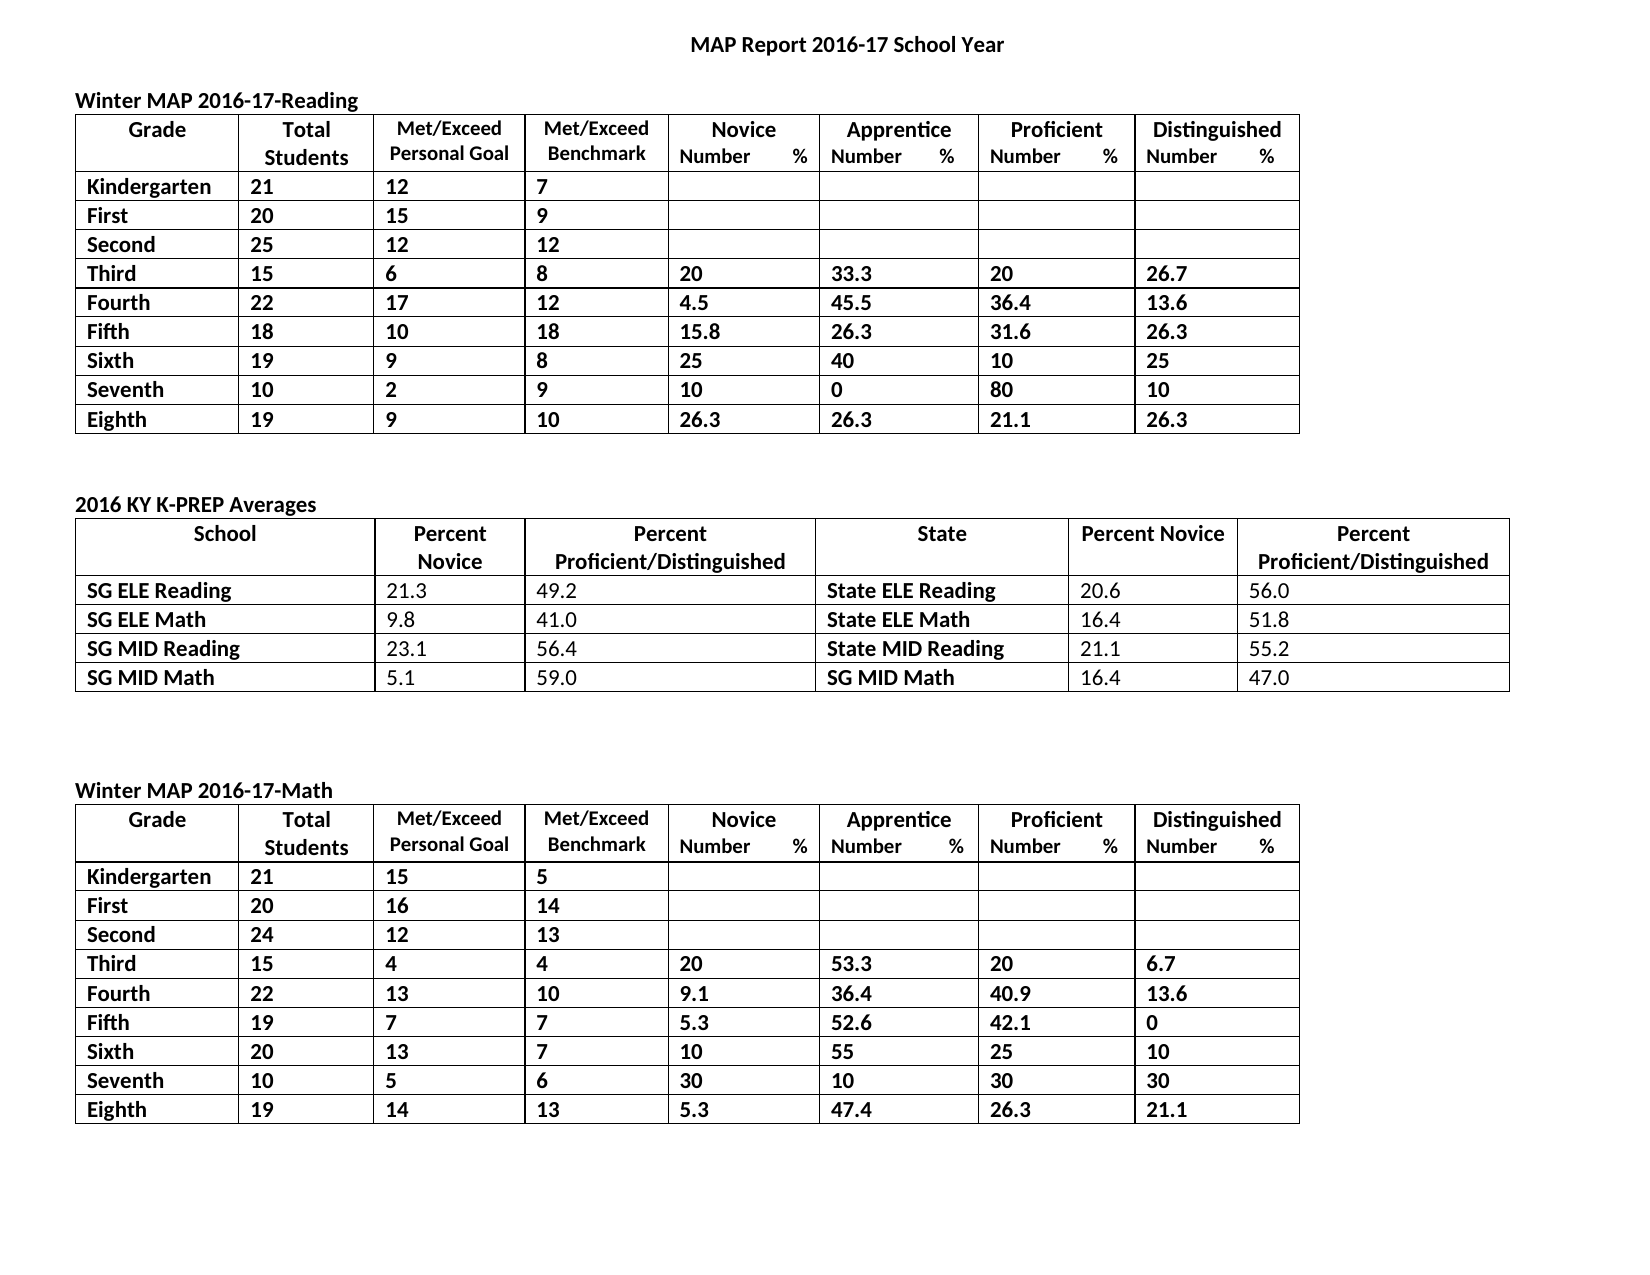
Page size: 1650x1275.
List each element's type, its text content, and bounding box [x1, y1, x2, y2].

table_cell 12 [526, 230, 668, 258]
table_cell 31.6 [979, 317, 1134, 346]
table_header Grade [76, 805, 238, 861]
table_header Met/Exceed Benchmark [526, 805, 668, 861]
table_header Percent Proficient/Distinguished [1238, 519, 1509, 575]
table_cell [1136, 172, 1299, 200]
table_cell SG MID Reading [76, 634, 374, 662]
table_header Apprentice Number % [820, 805, 978, 861]
table_cell 56.4 [526, 634, 815, 662]
table_cell [1136, 230, 1299, 258]
table_cell Sixth [76, 347, 238, 374]
table_cell 12 [374, 172, 524, 200]
table_cell 20 [669, 950, 819, 978]
table_cell 20 [979, 950, 1134, 978]
table_cell Kindergarten [76, 172, 238, 200]
table_cell 21 [239, 863, 373, 890]
table_cell 56.0 [1238, 576, 1509, 604]
table_cell 26.7 [1136, 259, 1299, 287]
table_cell 26.3 [820, 317, 978, 346]
table_cell 25 [669, 347, 819, 374]
table_cell 12 [374, 230, 524, 258]
table_cell Second [76, 921, 238, 948]
table_header Proficient Number % [979, 805, 1134, 861]
table_cell [820, 891, 978, 919]
table_cell 21 [239, 172, 373, 200]
text Winter MAP 2016-17-Math [75, 776, 1620, 804]
table_cell [669, 891, 819, 919]
table_cell Fourth [76, 979, 238, 1007]
table_cell SG ELE Math [76, 605, 374, 633]
table_cell [669, 201, 819, 229]
table_cell 26.3 [820, 405, 978, 433]
table_cell Fourth [76, 289, 238, 316]
table_cell 36.4 [979, 289, 1134, 316]
table_cell 4.5 [669, 289, 819, 316]
table_header Met/Exceed Personal Goal [374, 805, 524, 861]
table_cell 13 [526, 1095, 668, 1123]
table_cell [669, 921, 819, 948]
table_cell 20 [239, 1037, 373, 1065]
table_cell 9 [374, 347, 524, 374]
table_cell 30 [669, 1066, 819, 1094]
table_cell 9.1 [669, 979, 819, 1007]
table_cell 22 [239, 979, 373, 1007]
table_cell 10 [979, 347, 1134, 374]
table_cell [979, 172, 1134, 200]
table_cell SG MID Math [816, 663, 1068, 691]
table_cell [820, 863, 978, 890]
table_header Distinguished Number % [1136, 805, 1299, 861]
table_cell 14 [526, 891, 668, 919]
table_cell [1136, 863, 1299, 890]
table_cell Seventh [76, 376, 238, 404]
table_cell 55 [820, 1037, 978, 1065]
table_cell Third [76, 950, 238, 978]
table_cell Third [76, 259, 238, 287]
table_cell 7 [526, 1037, 668, 1065]
text 2016 KY K-PREP Averages [75, 490, 1620, 518]
table_cell 10 [526, 405, 668, 433]
table_cell 25 [979, 1037, 1134, 1065]
table_cell 45.5 [820, 289, 978, 316]
table_cell [979, 863, 1134, 890]
table_cell 5 [374, 1066, 524, 1094]
table_cell Kindergarten [76, 863, 238, 890]
table_cell 40 [820, 347, 978, 374]
table_header Grade [76, 115, 238, 171]
table_cell 55.2 [1238, 634, 1509, 662]
table_cell [669, 172, 819, 200]
table_cell 10 [526, 979, 668, 1007]
table_cell 8 [526, 347, 668, 374]
table_cell 8 [526, 259, 668, 287]
table_cell 16 [374, 891, 524, 919]
table_cell SG ELE Reading [76, 576, 374, 604]
table_cell 20 [239, 201, 373, 229]
table_cell 9 [526, 201, 668, 229]
table_cell 13.6 [1136, 289, 1299, 316]
table_cell 47.0 [1238, 663, 1509, 691]
table_cell First [76, 891, 238, 919]
table_header Apprentice Number % [820, 115, 978, 171]
table_header Met/Exceed Benchmark [526, 115, 668, 171]
table_cell 19 [239, 405, 373, 433]
table_cell 30 [979, 1066, 1134, 1094]
table_cell 13.6 [1136, 979, 1299, 1007]
table_cell 10 [669, 376, 819, 404]
table_cell 17 [374, 289, 524, 316]
table_header Met/Exceed Personal Goal [374, 115, 524, 171]
table_cell 18 [239, 317, 373, 346]
table_header Total Students [239, 805, 373, 861]
table_cell [669, 230, 819, 258]
text Winter MAP 2016-17-Reading [75, 86, 1620, 114]
table_header Proficient Number % [979, 115, 1134, 171]
table_cell 23.1 [376, 634, 524, 662]
table_cell Sixth [76, 1037, 238, 1065]
table_header Percent Novice [1069, 519, 1237, 575]
table_cell 19 [239, 1095, 373, 1123]
table_cell 5.3 [669, 1008, 819, 1036]
table_cell 15 [374, 201, 524, 229]
table_cell 10 [1136, 1037, 1299, 1065]
table_cell 42.1 [979, 1008, 1134, 1036]
table_cell State ELE Math [816, 605, 1068, 633]
table_cell 25 [1136, 347, 1299, 374]
table_cell 26.3 [1136, 405, 1299, 433]
table_cell 10 [820, 1066, 978, 1094]
table_cell [979, 230, 1134, 258]
table_cell 4 [374, 950, 524, 978]
table_cell 15 [239, 950, 373, 978]
table_header Distinguished Number % [1136, 115, 1299, 171]
table_cell 19 [239, 1008, 373, 1036]
table_cell 80 [979, 376, 1134, 404]
table_cell 20 [669, 259, 819, 287]
table_cell [979, 891, 1134, 919]
table_cell 47.4 [820, 1095, 978, 1123]
table_cell 49.2 [526, 576, 815, 604]
table_cell 13 [374, 1037, 524, 1065]
table_cell 9 [374, 405, 524, 433]
table_header State [816, 519, 1068, 575]
table_cell 36.4 [820, 979, 978, 1007]
table_cell 22 [239, 289, 373, 316]
table_cell 6 [526, 1066, 668, 1094]
table_cell 7 [374, 1008, 524, 1036]
table_cell 9 [526, 376, 668, 404]
table_cell 20 [239, 891, 373, 919]
text MAP Report 2016-17 School Year [75, 30, 1620, 58]
table_cell [1136, 891, 1299, 919]
table_cell 10 [1136, 376, 1299, 404]
table_cell Fifth [76, 317, 238, 346]
table_cell Seventh [76, 1066, 238, 1094]
table_cell 19 [239, 347, 373, 374]
table_cell First [76, 201, 238, 229]
table_header Percent Proficient/Distinguished [526, 519, 815, 575]
table_cell 10 [374, 317, 524, 346]
table_cell [820, 172, 978, 200]
table_cell 41.0 [526, 605, 815, 633]
table_cell 13 [374, 979, 524, 1007]
table_cell 12 [526, 289, 668, 316]
table_cell 6.7 [1136, 950, 1299, 978]
table_cell 21.1 [979, 405, 1134, 433]
table_cell [669, 863, 819, 890]
table_cell State MID Reading [816, 634, 1068, 662]
table_cell 26.3 [669, 405, 819, 433]
table_header Total Students [239, 115, 373, 171]
table_cell 14 [374, 1095, 524, 1123]
table_cell 0 [1136, 1008, 1299, 1036]
table_cell 20 [979, 259, 1134, 287]
table_cell 16.4 [1069, 605, 1237, 633]
table_cell [820, 230, 978, 258]
table_cell [1136, 921, 1299, 948]
table_cell 15.8 [669, 317, 819, 346]
table_cell Eighth [76, 1095, 238, 1123]
table_cell 7 [526, 172, 668, 200]
table_cell Eighth [76, 405, 238, 433]
table_cell 10 [239, 1066, 373, 1094]
table_cell 15 [374, 863, 524, 890]
table_cell 0 [820, 376, 978, 404]
table_cell 26.3 [1136, 317, 1299, 346]
table_cell 6 [374, 259, 524, 287]
table_header Novice Number % [669, 115, 819, 171]
table_cell 10 [669, 1037, 819, 1065]
table_cell 33.3 [820, 259, 978, 287]
table_cell 30 [1136, 1066, 1299, 1094]
table_cell 10 [239, 376, 373, 404]
table_cell State ELE Reading [816, 576, 1068, 604]
table_cell 21.1 [1069, 634, 1237, 662]
table_cell 5 [526, 863, 668, 890]
table_cell 5.1 [376, 663, 524, 691]
table_cell 13 [526, 921, 668, 948]
table_header Novice Number % [669, 805, 819, 861]
table_cell 21.1 [1136, 1095, 1299, 1123]
table_cell [1136, 201, 1299, 229]
table_cell Second [76, 230, 238, 258]
table_cell 26.3 [979, 1095, 1134, 1123]
table_cell 59.0 [526, 663, 815, 691]
table_header Percent Novice [376, 519, 524, 575]
table_cell 9.8 [376, 605, 524, 633]
table_cell 15 [239, 259, 373, 287]
table_cell 2 [374, 376, 524, 404]
table_cell 5.3 [669, 1095, 819, 1123]
table_cell 52.6 [820, 1008, 978, 1036]
table_cell [979, 201, 1134, 229]
table_cell [820, 921, 978, 948]
table_cell [820, 201, 978, 229]
table_cell 24 [239, 921, 373, 948]
table_cell [979, 921, 1134, 948]
table_cell 20.6 [1069, 576, 1237, 604]
table_header School [76, 519, 374, 575]
table_cell 7 [526, 1008, 668, 1036]
table_cell Fifth [76, 1008, 238, 1036]
table_cell 25 [239, 230, 373, 258]
table_cell 4 [526, 950, 668, 978]
table_cell 21.3 [376, 576, 524, 604]
table_cell 51.8 [1238, 605, 1509, 633]
table_cell 40.9 [979, 979, 1134, 1007]
table_cell SG MID Math [76, 663, 374, 691]
table_cell 16.4 [1069, 663, 1237, 691]
table_cell 12 [374, 921, 524, 948]
table_cell 53.3 [820, 950, 978, 978]
table_cell 18 [526, 317, 668, 346]
